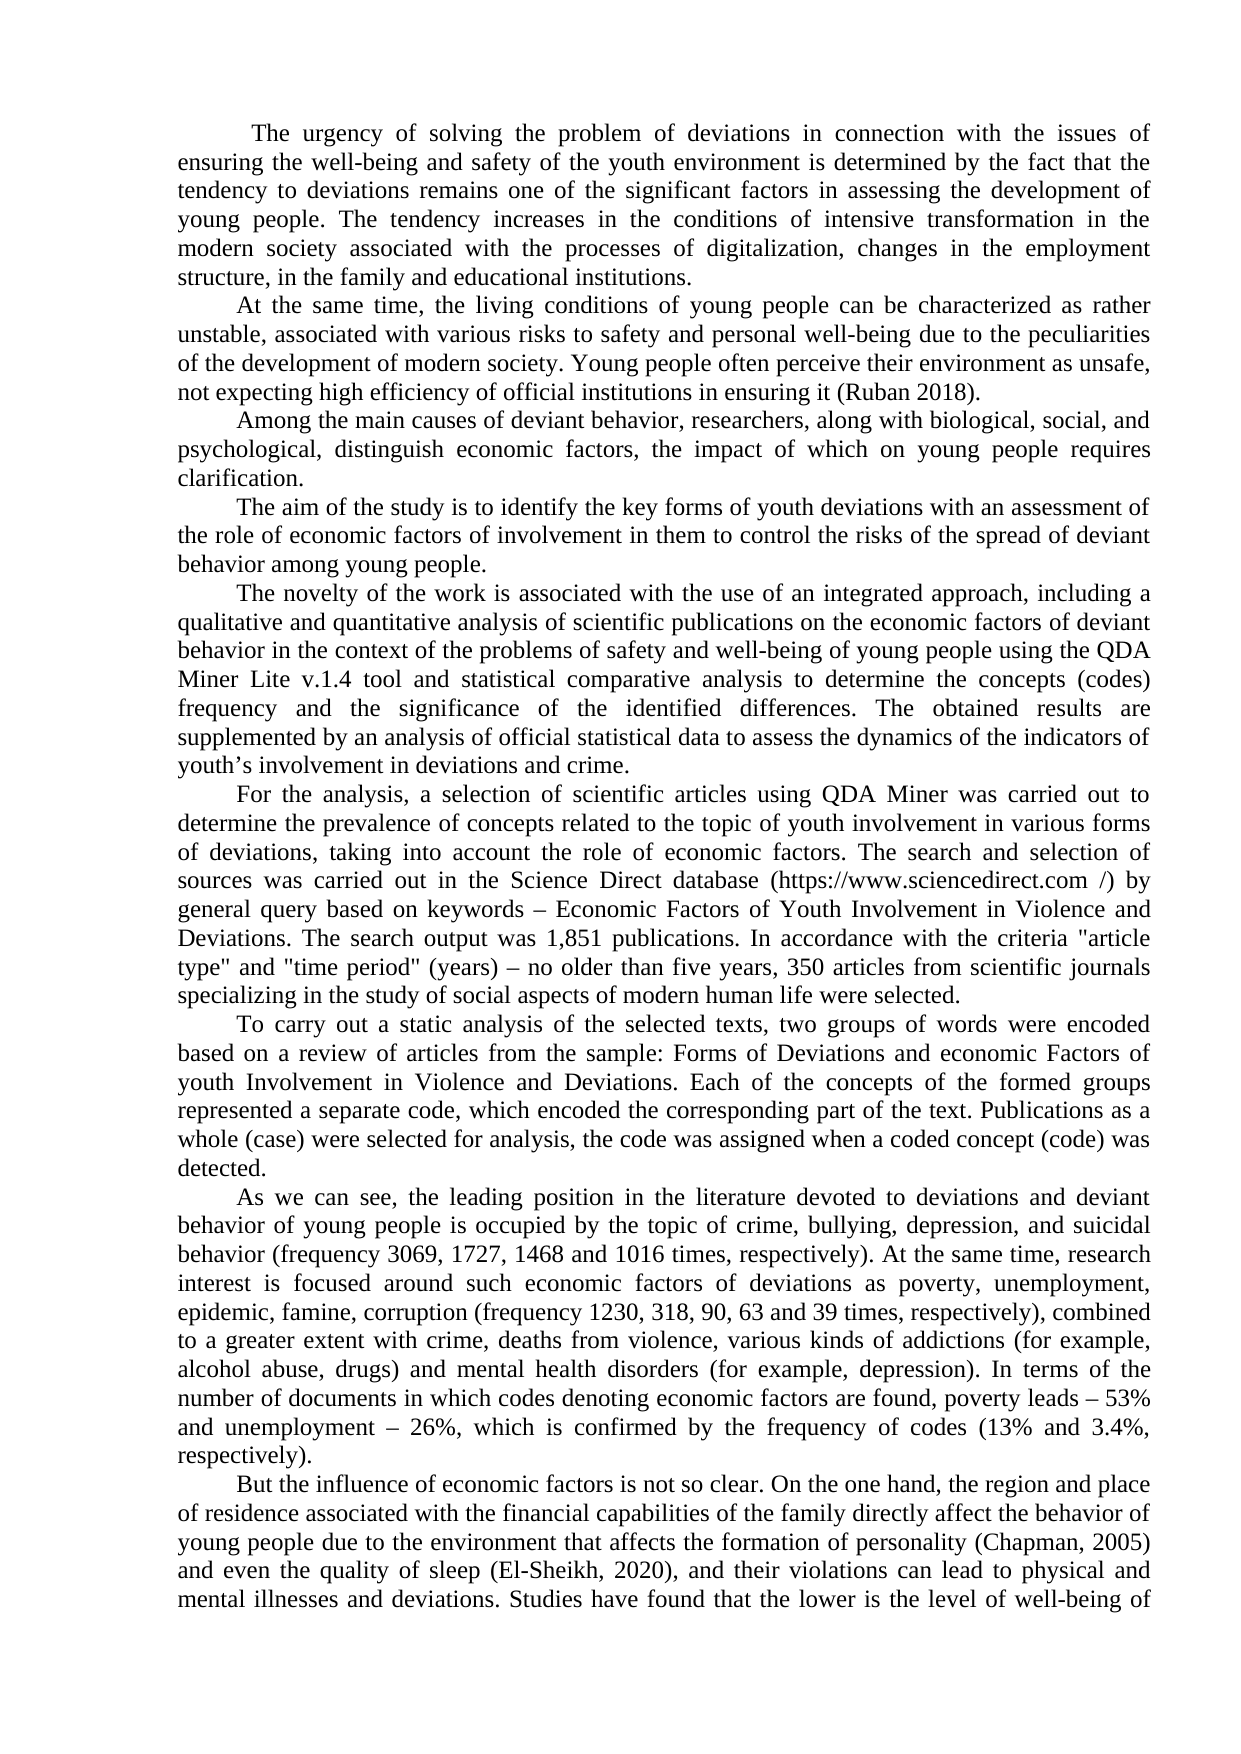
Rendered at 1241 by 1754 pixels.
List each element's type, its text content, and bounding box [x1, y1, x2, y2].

text As we can see, the leading position in the literature devoted to deviations and deviant behavior of young people is occupied by the topic of crime, bullying, depression, and suicidal behavior (frequency 3069, 1727, 1468 and 1016 times, respectively). At the same time, research interest is focused around such economic factors of deviations as poverty, unemployment, epidemic, famine, corruption (frequency 1230, 318, 90, 63 and 39 times, respectively), combined to a greater extent with crime, deaths from violence, various kinds of addictions (for example, alcohol abuse, drugs) and mental health disorders (for example, depression). In terms of the number of documents in which codes denoting economic factors are found, poverty leads – 53% and unemployment – 26%, which is confirmed by the frequency of codes (13% and 3.4%, respectively). [177, 1182, 1152, 1469]
text For the analysis, a selection of scientific articles using QDA Miner was carried out to determine the prevalence of concepts related to the topic of youth involvement in various forms of deviations, taking into account the role of economic factors. The search and selection of sources was carried out in the Science Direct database (https://www.sciencedirect.com /) by general query based on keywords – Economic Factors of Youth Involvement in Violence and Deviations. The search output was 1,851 publications. In accordance with the criteria "article type" and "time period" (years) – no older than five years, 350 articles from scientific journals specializing in the study of social aspects of modern human life were selected. [177, 779, 1152, 1009]
text At the same time, the living conditions of young people can be characterized as rather unstable, associated with various risks to safety and personal well-being due to the peculiarities of the development of modern society. Young people often perceive their environment as unsafe, not expecting high efficiency of official institutions in ensuring it (Ruban 2018). [177, 291, 1152, 406]
text To carry out a static analysis of the selected texts, two groups of words were encoded based on a review of articles from the sample: Forms of Deviations and economic Factors of youth Involvement in Violence and Deviations. Each of the concepts of the formed groups represented a separate code, which encoded the corresponding part of the text. Publications as a whole (case) were selected for analysis, the code was assigned when a coded concept (code) was detected. [177, 1009, 1152, 1182]
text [177, 1469, 1152, 1613]
text Among the main causes of deviant behavior, researchers, along with biological, social, and psychological, distinguish economic factors, the impact of which on young people requires clarification. [177, 406, 1152, 492]
text The urgency of solving the problem of deviations in connection with the issues of ensuring the well-being and safety of the youth environment is determined by the fact that the tendency to deviations remains one of the significant factors in assessing the development of young people. The tendency increases in the conditions of intensive transformation in the modern society associated with the processes of digitalization, changes in the employment structure, in the family and educational institutions. [177, 118, 1152, 291]
text The novelty of the work is associated with the use of an integrated approach, including a qualitative and quantitative analysis of scientific publications on the economic factors of deviant behavior in the context of the problems of safety and well-being of young people using the QDA Miner Lite v.1.4 tool and statistical comparative analysis to determine the concepts (codes) frequency and the significance of the identified differences. The obtained results are supplemented by an analysis of official statistical data to assess the dynamics of the indicators of youth’s involvement in deviations and crime. [177, 578, 1152, 779]
text The aim of the study is to identify the key forms of youth deviations with an assessment of the role of economic factors of involvement in them to control the risks of the spread of deviant behavior among young people. [177, 492, 1152, 578]
